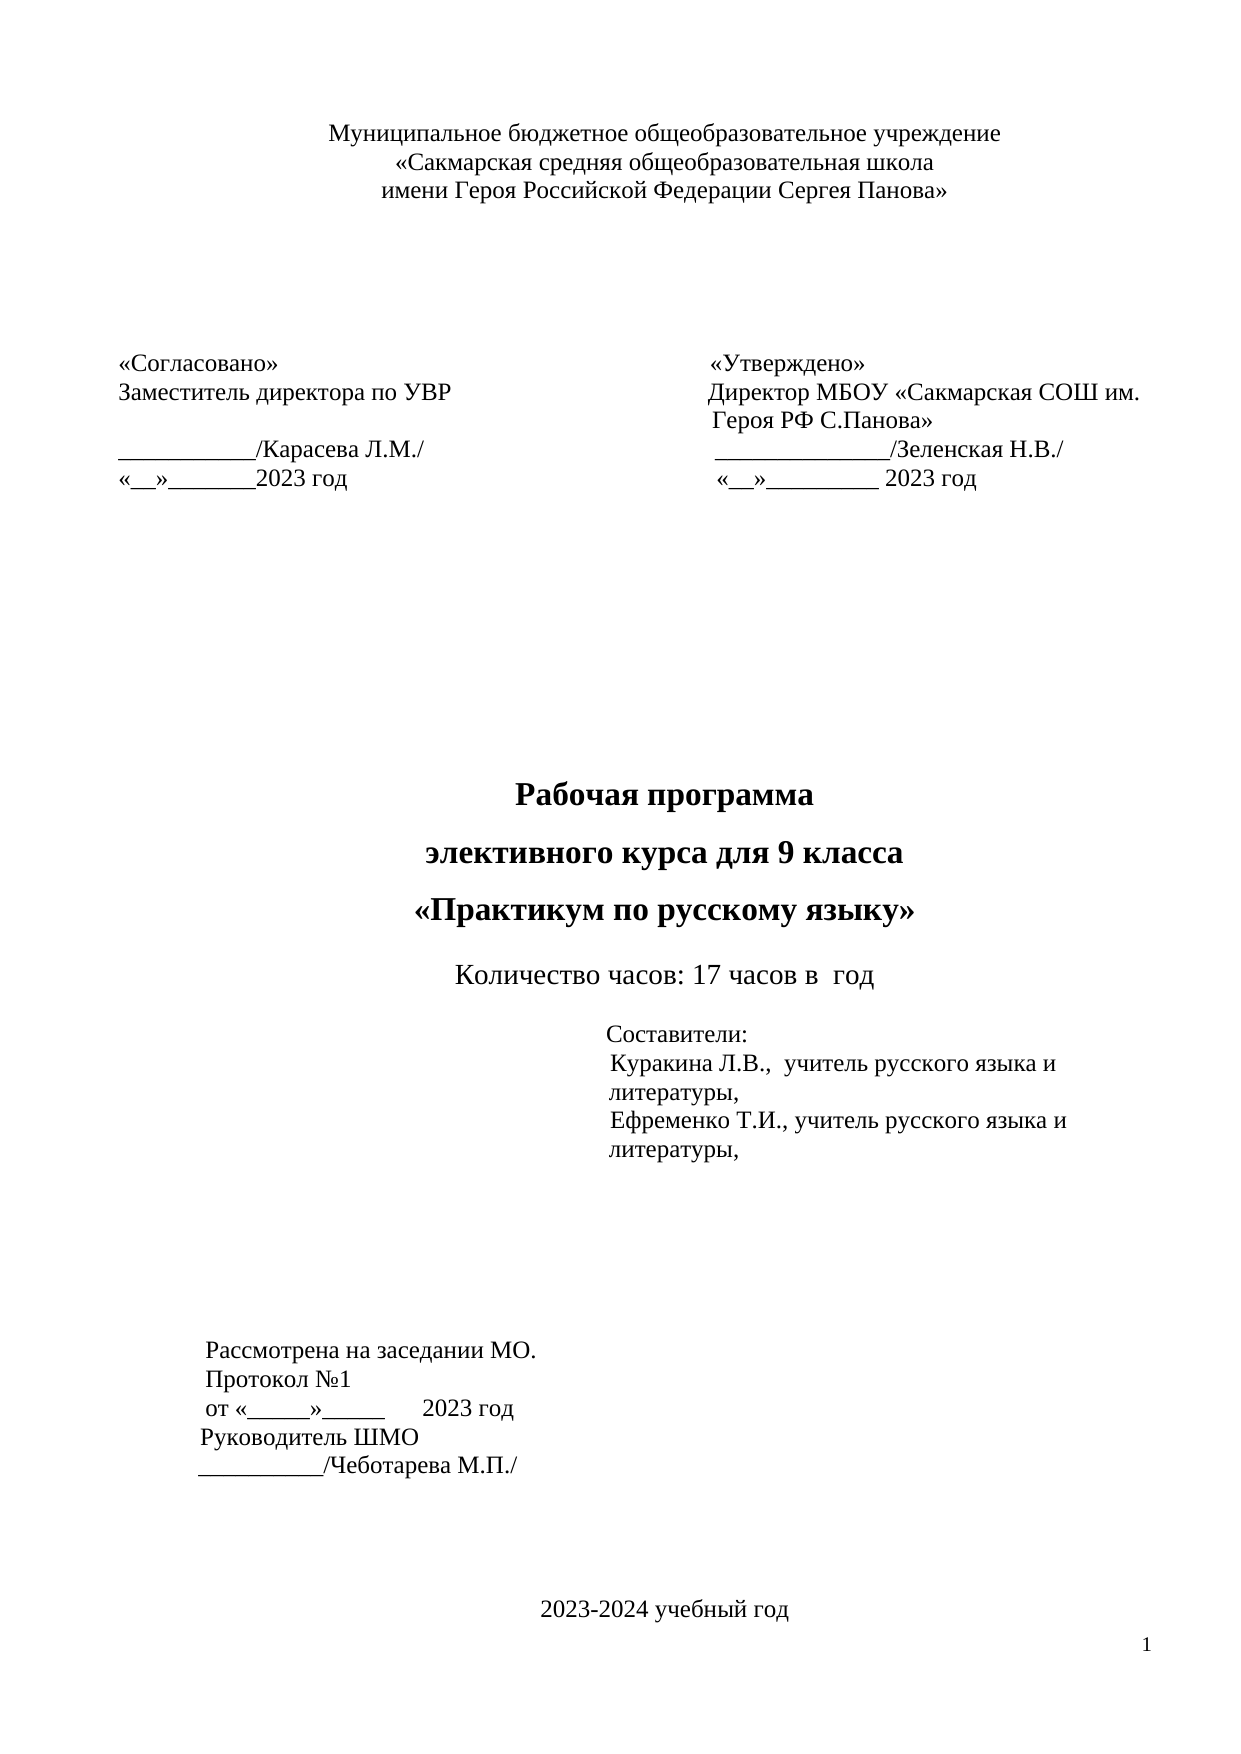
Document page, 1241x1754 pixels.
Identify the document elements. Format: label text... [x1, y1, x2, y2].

text имени Героя Российской Федерации Сергея Панова» [177, 176, 1152, 204]
text Составители: [177, 1019, 1152, 1048]
text Героя РФ С.Панова» [118, 406, 1181, 434]
text Количество часов: 17 часов в год [177, 957, 1152, 990]
text Ефременко Т.И., учитель русского языка и [177, 1105, 1152, 1134]
text литературы, [177, 1077, 1152, 1105]
text «Практикум по русскому языку» [177, 890, 1152, 928]
text «Согласовано» «Утверждено» [118, 348, 1181, 377]
text Куракина Л.В., учитель русского языка и [177, 1048, 1152, 1077]
text элективного курса для 9 класса [177, 832, 1152, 871]
text «__»_______2023 год «__»_________ 2023 год [118, 463, 1181, 492]
text ___________/Карасева Л.М./ ______________/Зеленская Н.В./ [118, 434, 1181, 463]
text литературы, [177, 1134, 1152, 1163]
text Протокол №1 [177, 1364, 1152, 1393]
text 2023-2024 учебный год [177, 1594, 1152, 1623]
text Заместитель директора по УВР Директор МБОУ «Сакмарская СОШ им. [118, 377, 1181, 406]
text от «_____»_____ 2023 год [177, 1393, 1152, 1422]
text __________/Чеботарева М.П./ [177, 1450, 1152, 1479]
text Муниципальное бюджетное общеобразовательное учреждение [177, 118, 1152, 147]
text Рассмотрена на заседании МО. [177, 1335, 1152, 1364]
text Рабочая программа [177, 775, 1152, 813]
text «Сакмарская средняя общеобразовательная школа [177, 147, 1152, 176]
text Руководитель ШМО [177, 1422, 1152, 1450]
